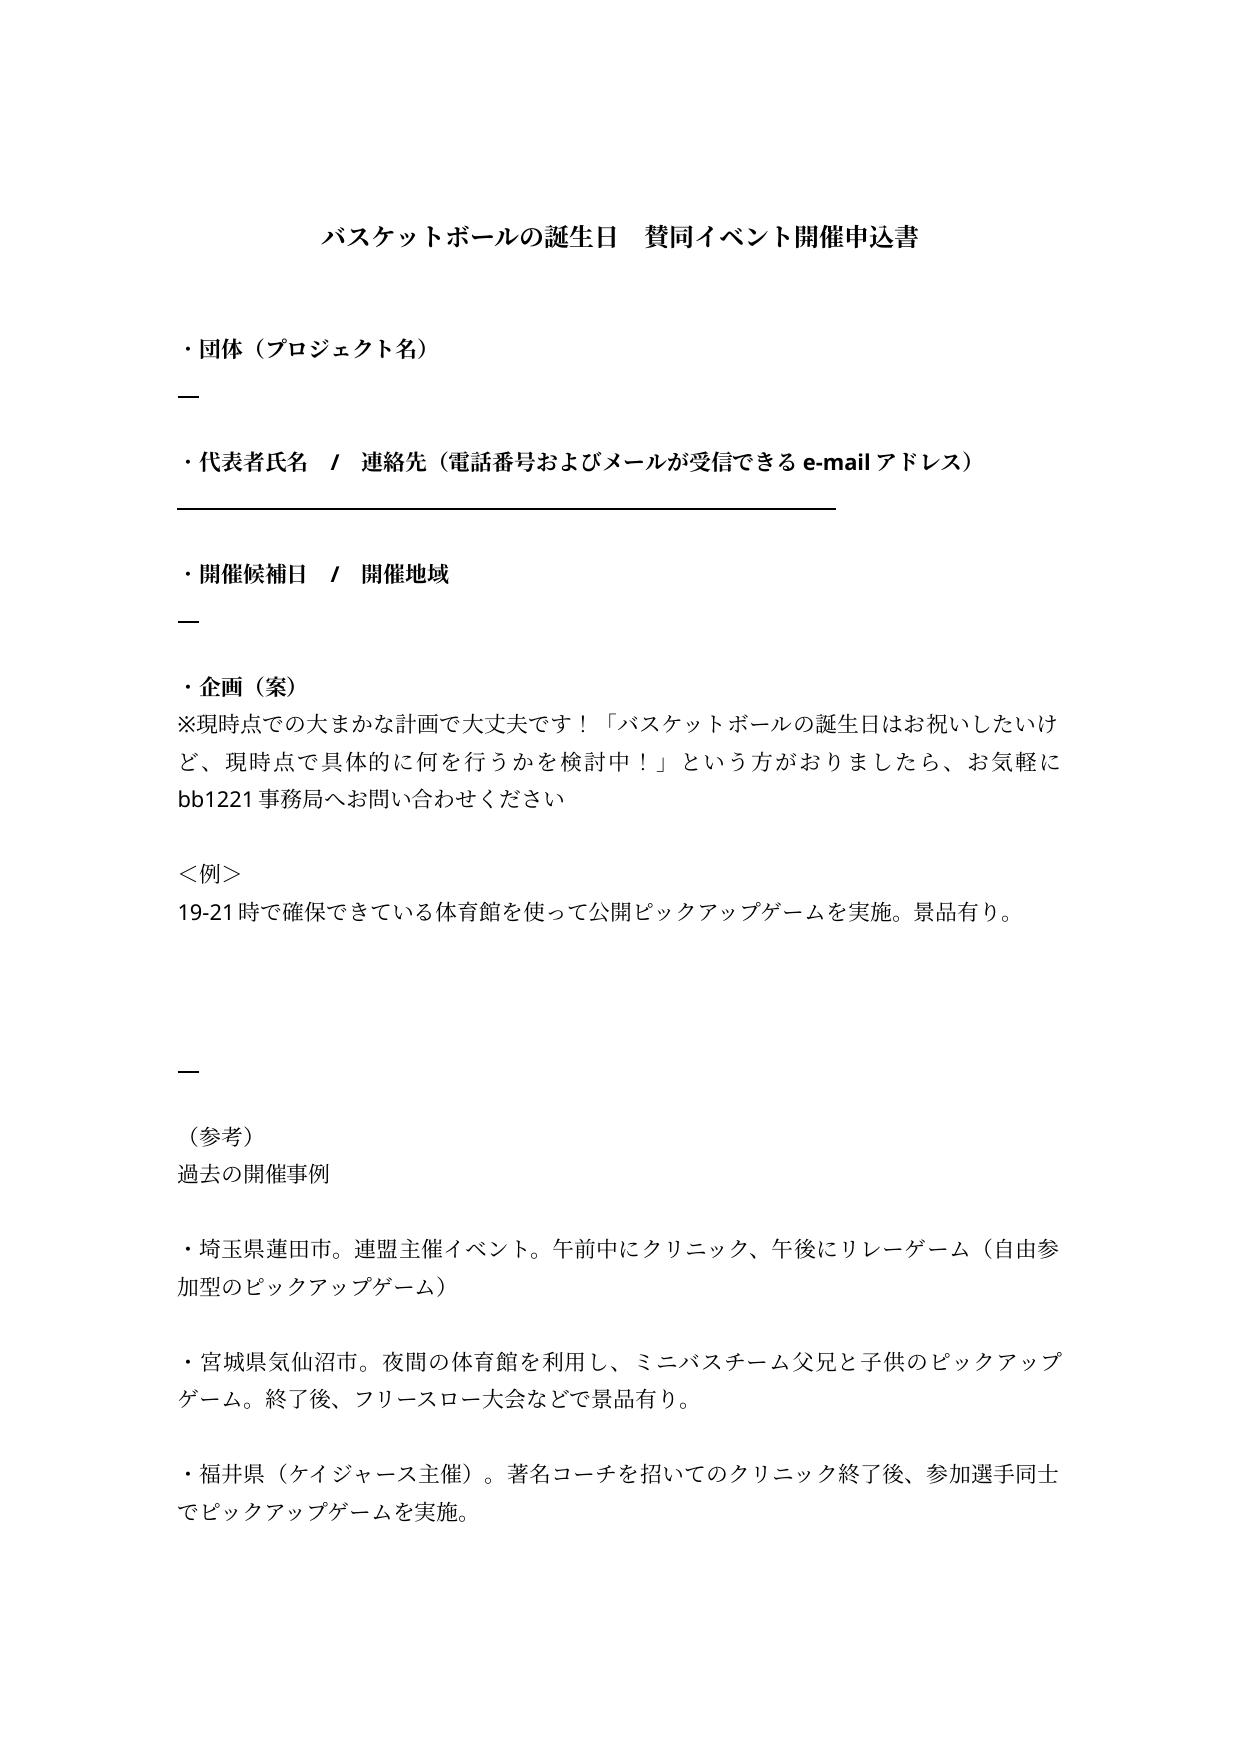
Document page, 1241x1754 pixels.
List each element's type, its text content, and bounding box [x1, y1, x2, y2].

text 19-21時で確保できている体育館を使って公開ピックアップゲームを実施。景品有り。 [177, 892, 1063, 929]
text 過去の開催事例 [177, 1154, 1063, 1192]
text ・代表者氏名 / 連絡先（電話番号およびメールが受信できるe-mailアドレス） [177, 442, 1063, 479]
text ・福井県（ケイジャース主催）。著名コーチを招いてのクリニック終了後、参加選手同士でピックアップゲームを実施。 [177, 1454, 1063, 1529]
text バスケットボールの誕生日 賛同イベント開催申込書 [177, 217, 1063, 254]
text （参考） [177, 1117, 1063, 1154]
text ・開催候補日 / 開催地域 [177, 554, 1063, 592]
text ※現時点での大まかな計画で大丈夫です！「バスケットボールの誕生日はお祝いしたいけど、現時点で具体的に何を行うかを検討中！」という方がおりましたら、お気軽にbb1221事務局へお問い合わせください [177, 704, 1063, 817]
text ・埼玉県蓮田市。連盟主催イベント。午前中にクリニック、午後にリレーゲーム（自由参加型のピックアップゲーム） [177, 1229, 1063, 1304]
text ＜例＞ [177, 854, 1063, 892]
text ・団体（プロジェクト名） [177, 329, 1063, 367]
text ・企画（案） [177, 667, 1063, 704]
text ・宮城県気仙沼市。夜間の体育館を利用し、ミニバスチーム父兄と子供のピックアップゲーム。終了後、フリースロー大会などで景品有り。 [177, 1342, 1063, 1417]
